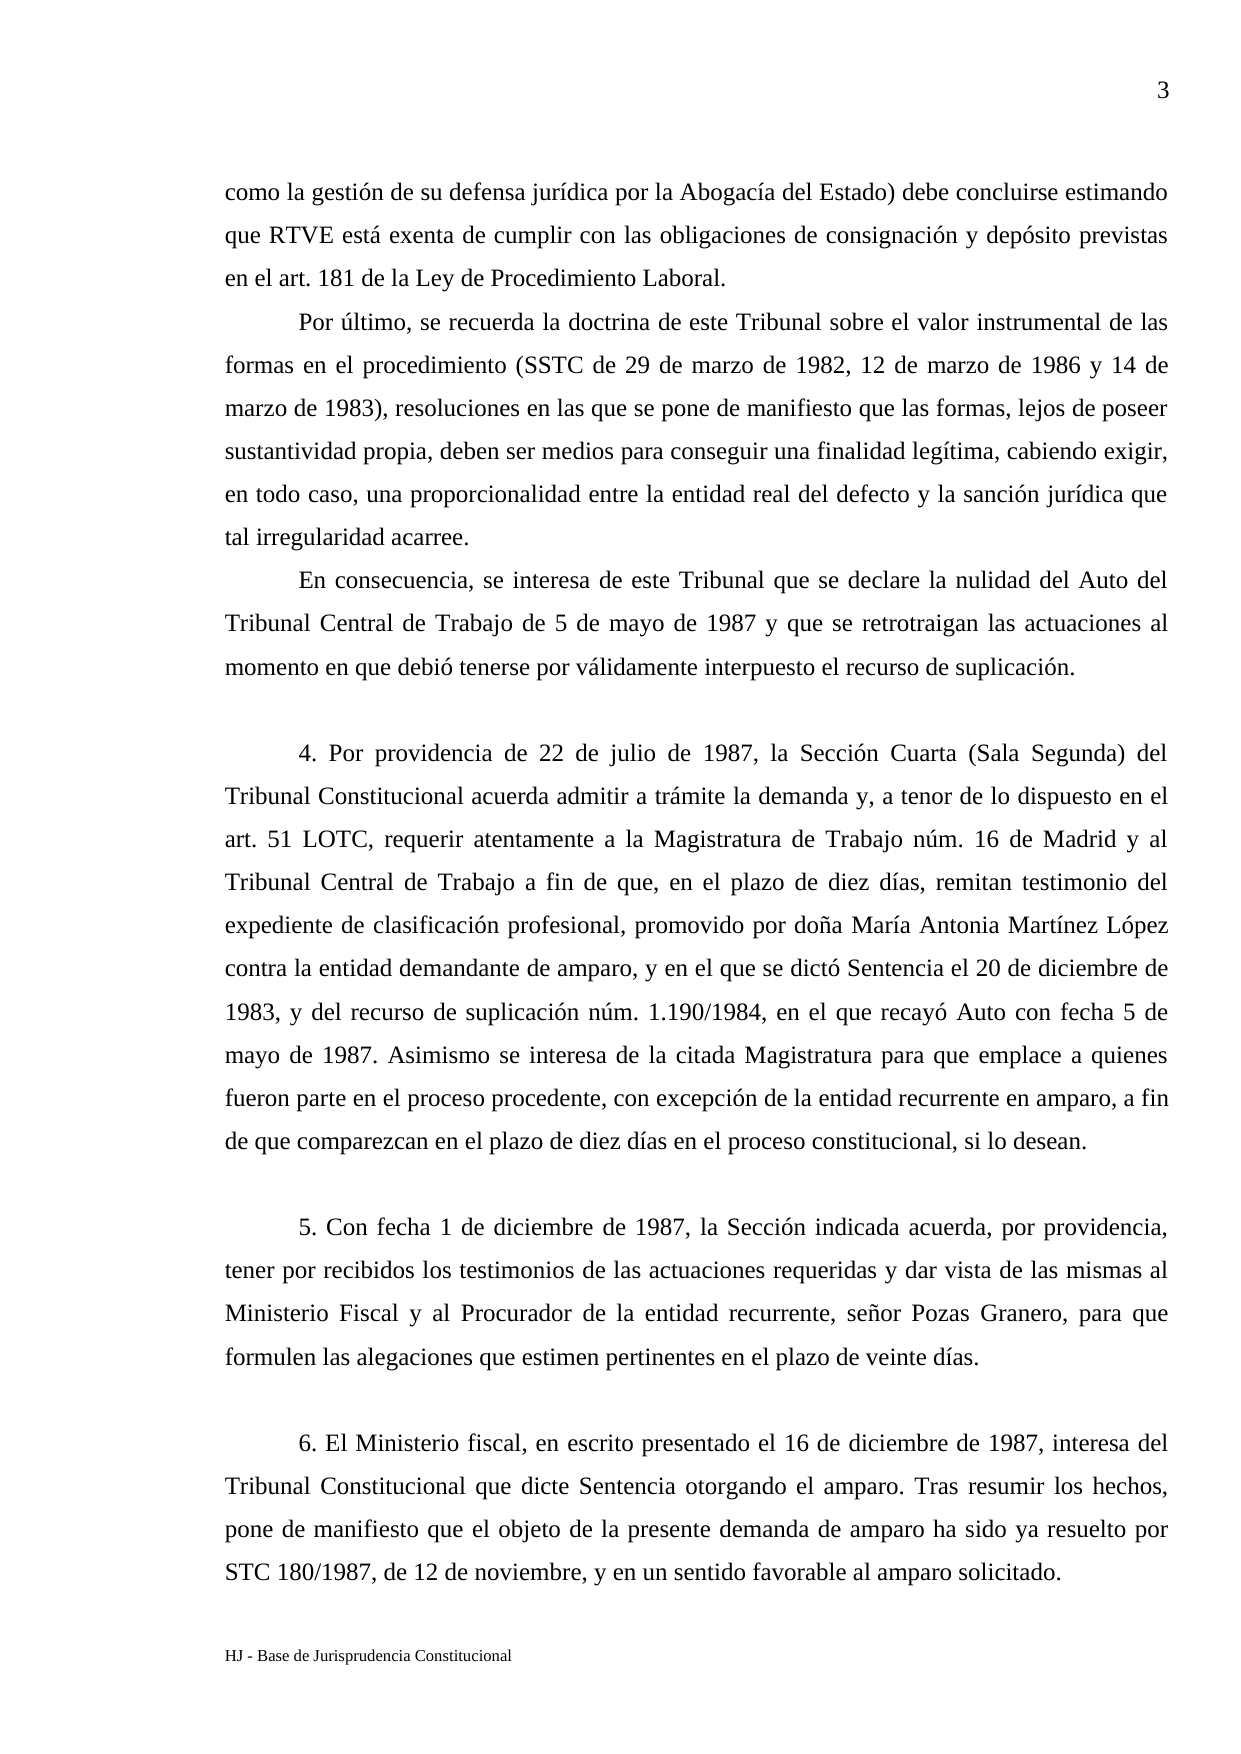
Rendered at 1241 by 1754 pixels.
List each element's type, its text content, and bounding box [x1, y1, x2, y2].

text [224, 177, 1169, 292]
text 4. Por providencia de 22 de julio de 1987, la Sección Cuarta (Sala Segunda) del Tribunal Constitucional acuerda admitir a trámite la demanda y, a tenor de lo dispuesto en el art. 51 LOTC, requerir atentamente a la Magistratura de Trabajo núm. 16 de Madrid y al Tribunal Central de Trabajo a fin de que, en el plazo de diez días, remitan testimonio del expediente de clasificación profesional, promovido por doña María Antonia Martínez López contra la entidad demandante de amparo, y en el que se dictó Sentencia el 20 de diciembre de 1983, y del recurso de suplicación núm. 1.190/1984, en el que recayó Auto con fecha 5 de mayo de 1987. Asimismo se interesa de la citada Magistratura para que emplace a quienes fueron parte en el proceso procedente, con excepción de la entidad recurrente en amparo, a fin de que comparezcan en el plazo de diez días en el proceso constitucional, si lo desean. [224, 738, 1169, 1155]
text En consecuencia, se interesa de este Tribunal que se declare la nulidad del Auto del Tribunal Central de Trabajo de 5 de mayo de 1987 y que se retrotraigan las actuaciones al momento en que debió tenerse por válidamente interpuesto el recurso de suplicación. [224, 565, 1169, 680]
text 6. El Ministerio fiscal, en escrito presentado el 16 de diciembre de 1987, interesa del Tribunal Constitucional que dicte Sentencia otorgando el amparo. Tras resumir los hechos, pone de manifiesto que el objeto de la presente demanda de amparo ha sido ya resuelto por STC 180/1987, de 12 de noviembre, y en un sentido favorable al amparo solicitado. [224, 1428, 1169, 1586]
text 5. Con fecha 1 de diciembre de 1987, la Sección indicada acuerda, por providencia, tener por recibidos los testimonios de las actuaciones requeridas y dar vista de las mismas al Ministerio Fiscal y al Procurador de la entidad recurrente, señor Pozas Granero, para que formulen las alegaciones que estimen pertinentes en el plazo de veinte días. [224, 1212, 1169, 1370]
text Por último, se recuerda la doctrina de este Tribunal sobre el valor instrumental de las formas en el procedimiento (SSTC de 29 de marzo de 1982, 12 de marzo de 1986 y 14 de marzo de 1983), resoluciones en las que se pone de manifiesto que las formas, lejos de poseer sustantividad propia, deben ser medios para conseguir una finalidad legítima, cabiendo exigir, en todo caso, una proporcionalidad entre la entidad real del defecto y la sanción jurídica que tal irregularidad acarree. [224, 307, 1169, 551]
